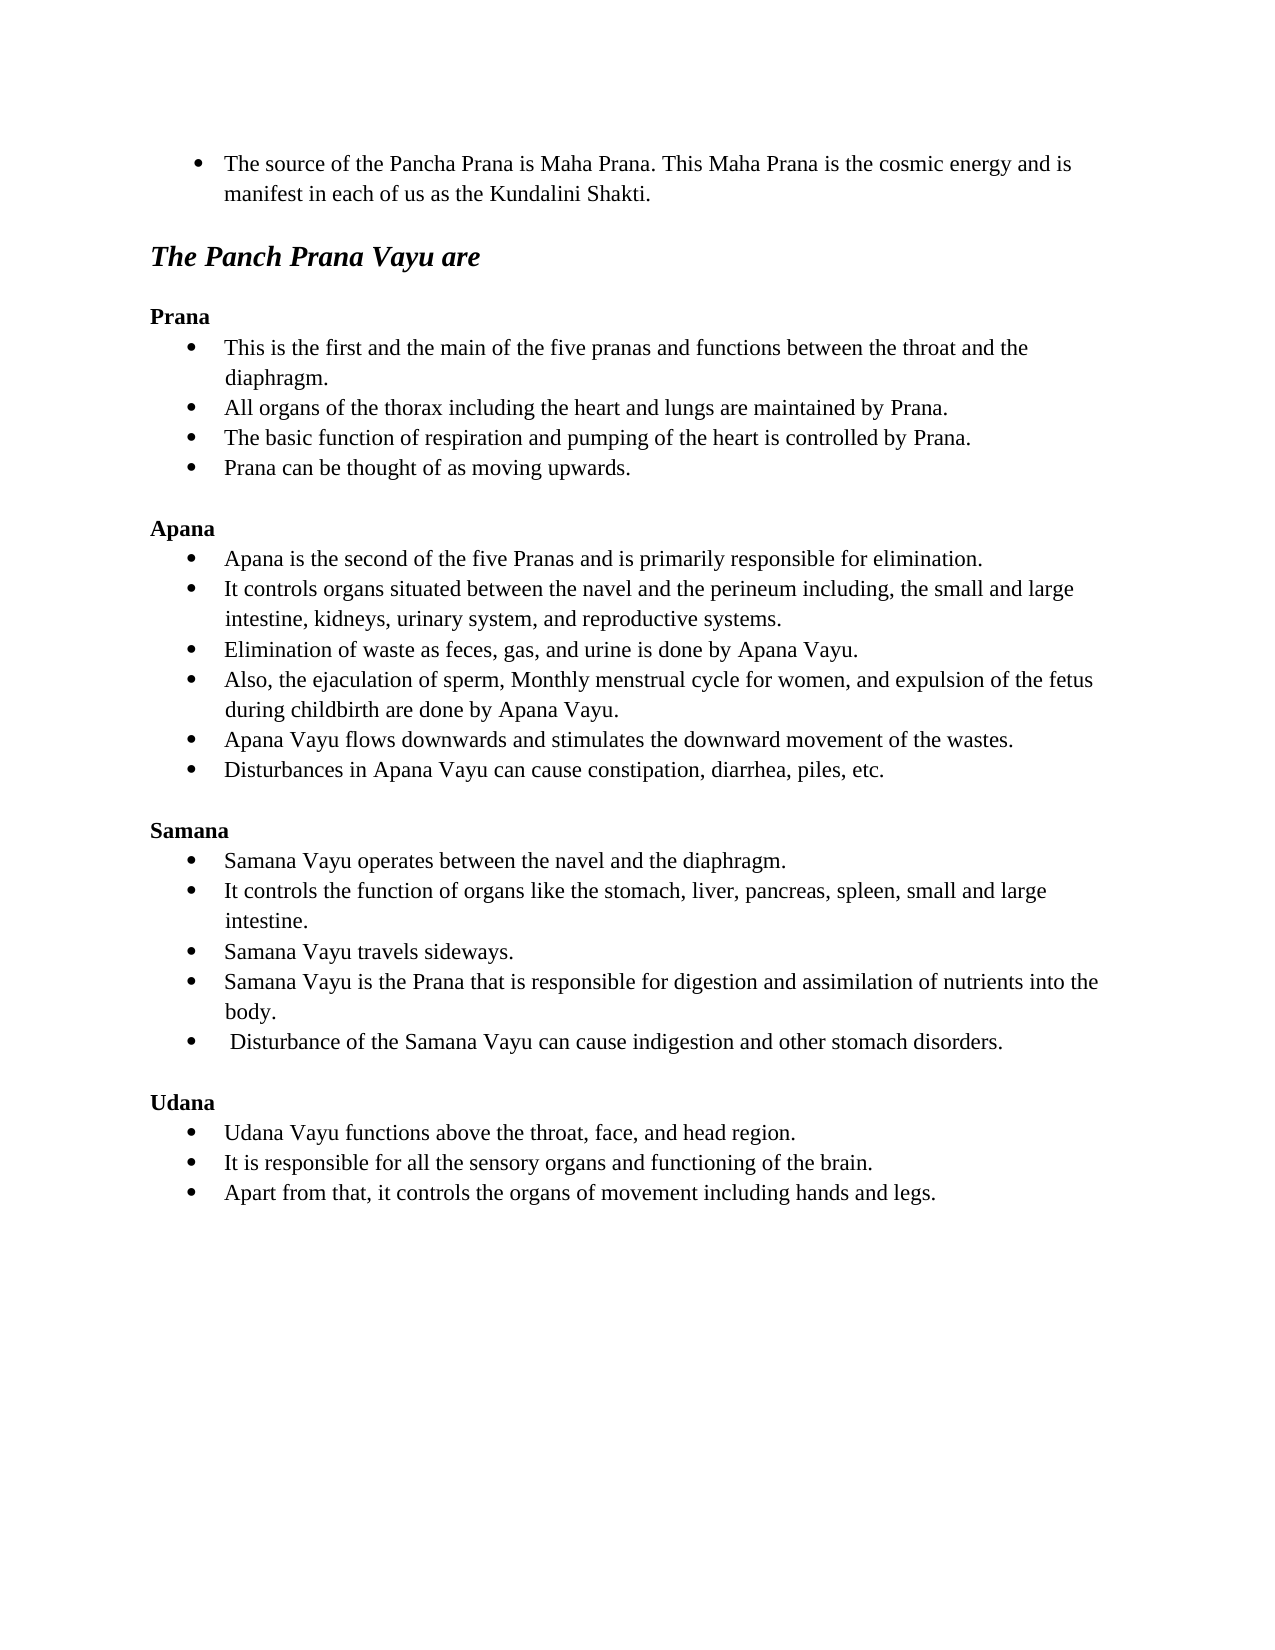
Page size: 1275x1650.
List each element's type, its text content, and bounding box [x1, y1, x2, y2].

text Samana [150, 817, 1125, 843]
list The source of the Pancha Prana is Maha Prana. This Maha Prana is the cosmic energy and is manifest in each of us as the Kundalini Shakti. [194, 150, 1125, 207]
list It controls organs situated between the navel and the perineum including, the small and large intestine, kidneys, urinary system, and reproductive systems. [187, 575, 1125, 632]
text Prana [150, 303, 1125, 330]
list Also, the ejaculation of sperm, Monthly menstrual cycle for women, and expulsion of the fetus during childbirth are done by Apana Vayu. [187, 666, 1125, 722]
text Udana [150, 1089, 1125, 1115]
list This is the first and the main of the five pranas and functions between the throat and the diaphragm. [187, 333, 1125, 390]
list Udana Vayu functions above the throat, face, and head region. [187, 1119, 1125, 1145]
list It controls the function of organs like the stomach, liver, pancreas, spleen, small and large intestine. [187, 877, 1125, 934]
list Disturbance of the Samana Vayu can cause indigestion and other stomach disorders. [187, 1028, 1125, 1055]
list Apana Vayu flows downwards and stimulates the downward movement of the wastes. [187, 726, 1125, 753]
subtitle The Panch Prana Vayu are [150, 239, 1125, 273]
list Samana Vayu travels sideways. [187, 938, 1125, 964]
list All organs of the thorax including the heart and lungs are maintained by Prana. [187, 394, 1125, 420]
list The basic function of respiration and pumping of the heart is controlled by Prana. [187, 424, 1125, 451]
list Prana can be thought of as moving upwards. [187, 454, 1125, 481]
list Samana Vayu operates between the navel and the diaphragm. [187, 847, 1125, 873]
text Apana [150, 515, 1125, 541]
list Samana Vayu is the Prana that is responsible for digestion and assimilation of nutrients into the body. [187, 968, 1125, 1024]
list It is responsible for all the sensory organs and functioning of the brain. [187, 1149, 1125, 1176]
list Elimination of waste as feces, gas, and urine is done by Apana Vayu. [187, 636, 1125, 662]
list Apana is the second of the five Pranas and is primarily responsible for elimination. [187, 545, 1125, 571]
list Disturbances in Apana Vayu can cause constipation, diarrhea, piles, etc. [187, 756, 1125, 783]
list Apart from that, it controls the organs of movement including hands and legs. [187, 1179, 1125, 1206]
